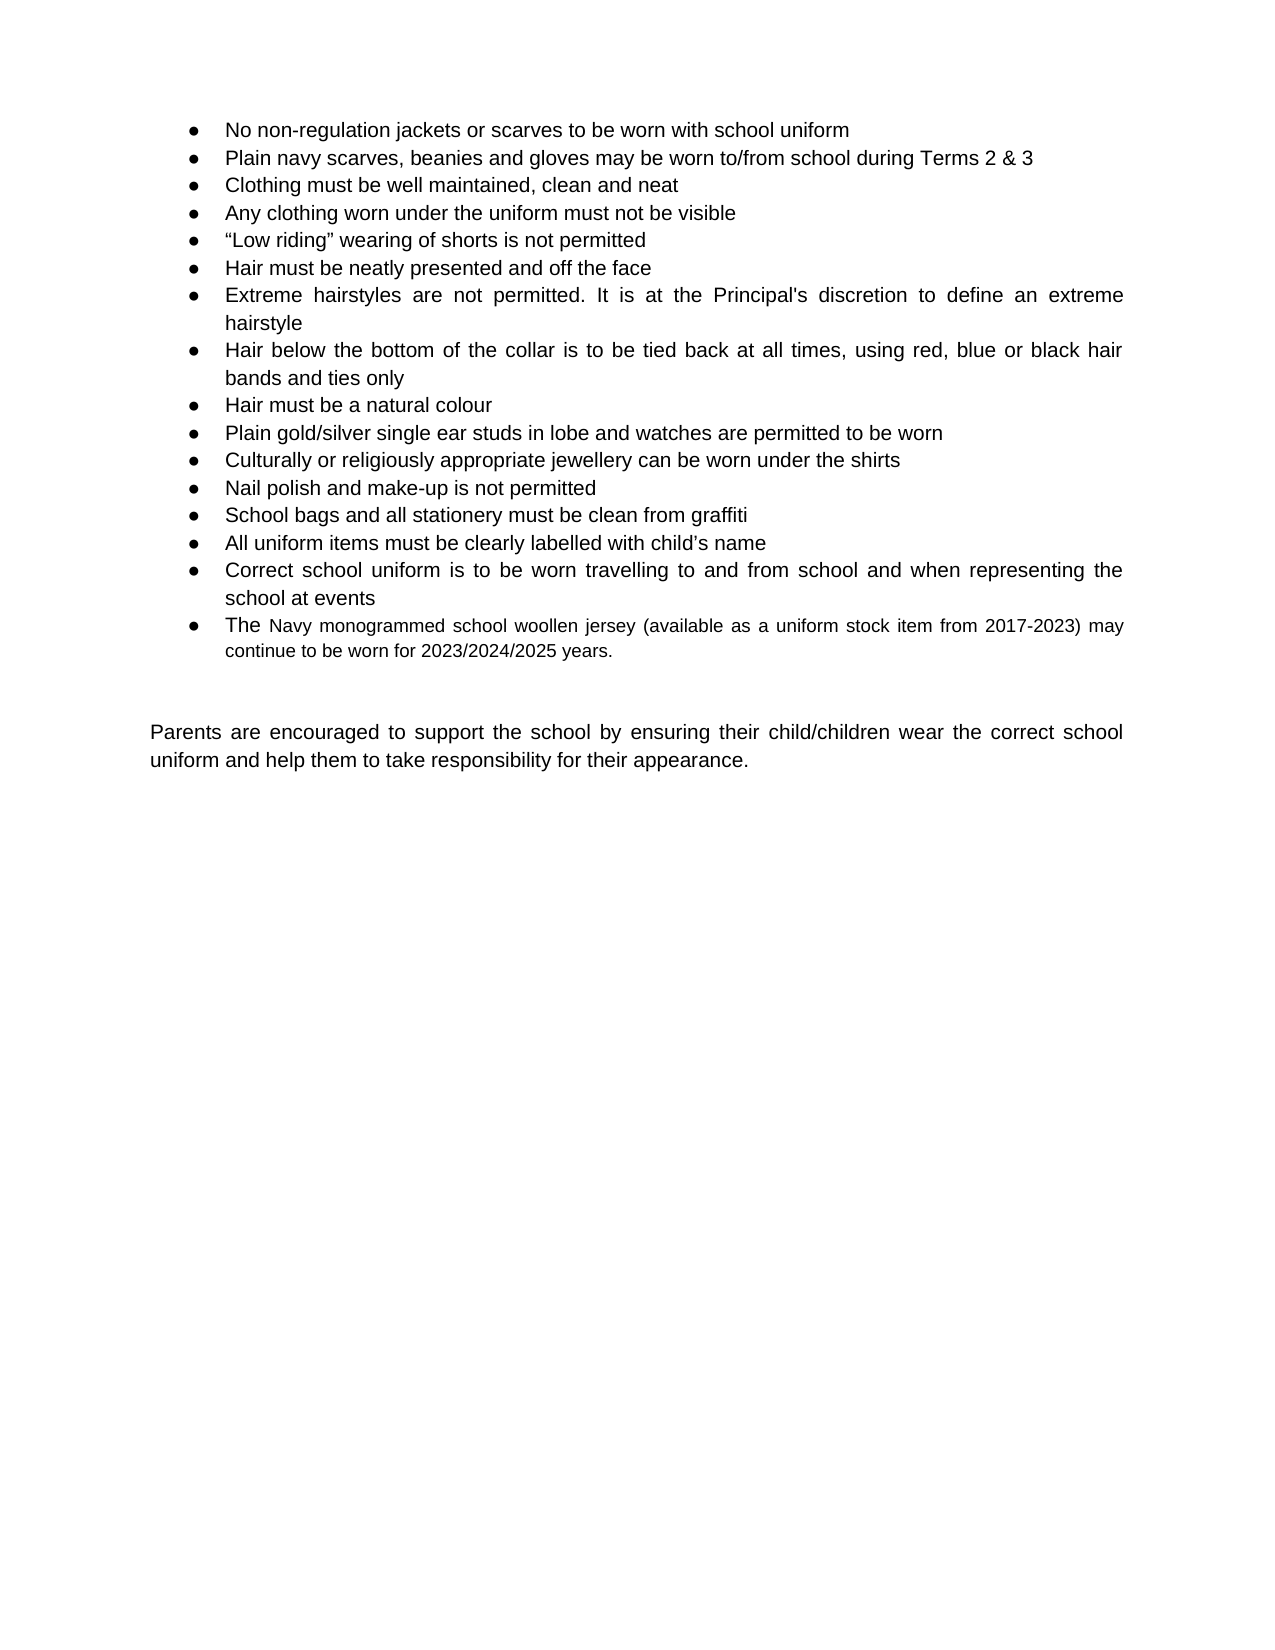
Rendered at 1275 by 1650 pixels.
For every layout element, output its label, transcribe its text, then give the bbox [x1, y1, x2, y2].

list Hair below the bottom of the collar is to be tied back at all times, using red, blue or black hair bands and ties only [187, 338, 1125, 389]
list Culturally or religiously appropriate jewellery can be worn under the shirts [187, 448, 1125, 472]
list “Low riding” wearing of shorts is not permitted [187, 228, 1125, 252]
list All uniform items must be clearly labelled with child’s name [187, 531, 1125, 554]
text Parents are encouraged to support the school by ensuring their child/children wear the correct school uniform and help them to take responsibility for their appearance. [150, 720, 1125, 771]
list Clothing must be well maintained, clean and neat [187, 173, 1125, 197]
list Hair must be a natural colour [187, 393, 1125, 417]
list Correct school uniform is to be worn travelling to and from school and when representing the school at events [187, 558, 1125, 609]
list Hair must be neatly presented and off the face [187, 256, 1125, 279]
list Plain gold/silver single ear studs in lobe and watches are permitted to be worn [187, 421, 1125, 444]
list Extreme hairstyles are not permitted. It is at the Principal's discretion to define an extreme hairstyle [187, 283, 1125, 334]
list Nail polish and make-up is not permitted [187, 476, 1125, 499]
list School bags and all stationery must be clean from graffiti [187, 503, 1125, 527]
list No non-regulation jackets or scarves to be worn with school uniform [187, 118, 1125, 142]
list Any clothing worn under the uniform must not be visible [187, 201, 1125, 224]
list Plain navy scarves, beanies and gloves may be worn to/from school during Terms 2 & 3 [187, 146, 1125, 169]
list The Navy monogrammed school woollen jersey (available as a uniform stock item from 2017-2023) may continue to be worn for 2023/2024/2025 years. [187, 613, 1125, 662]
